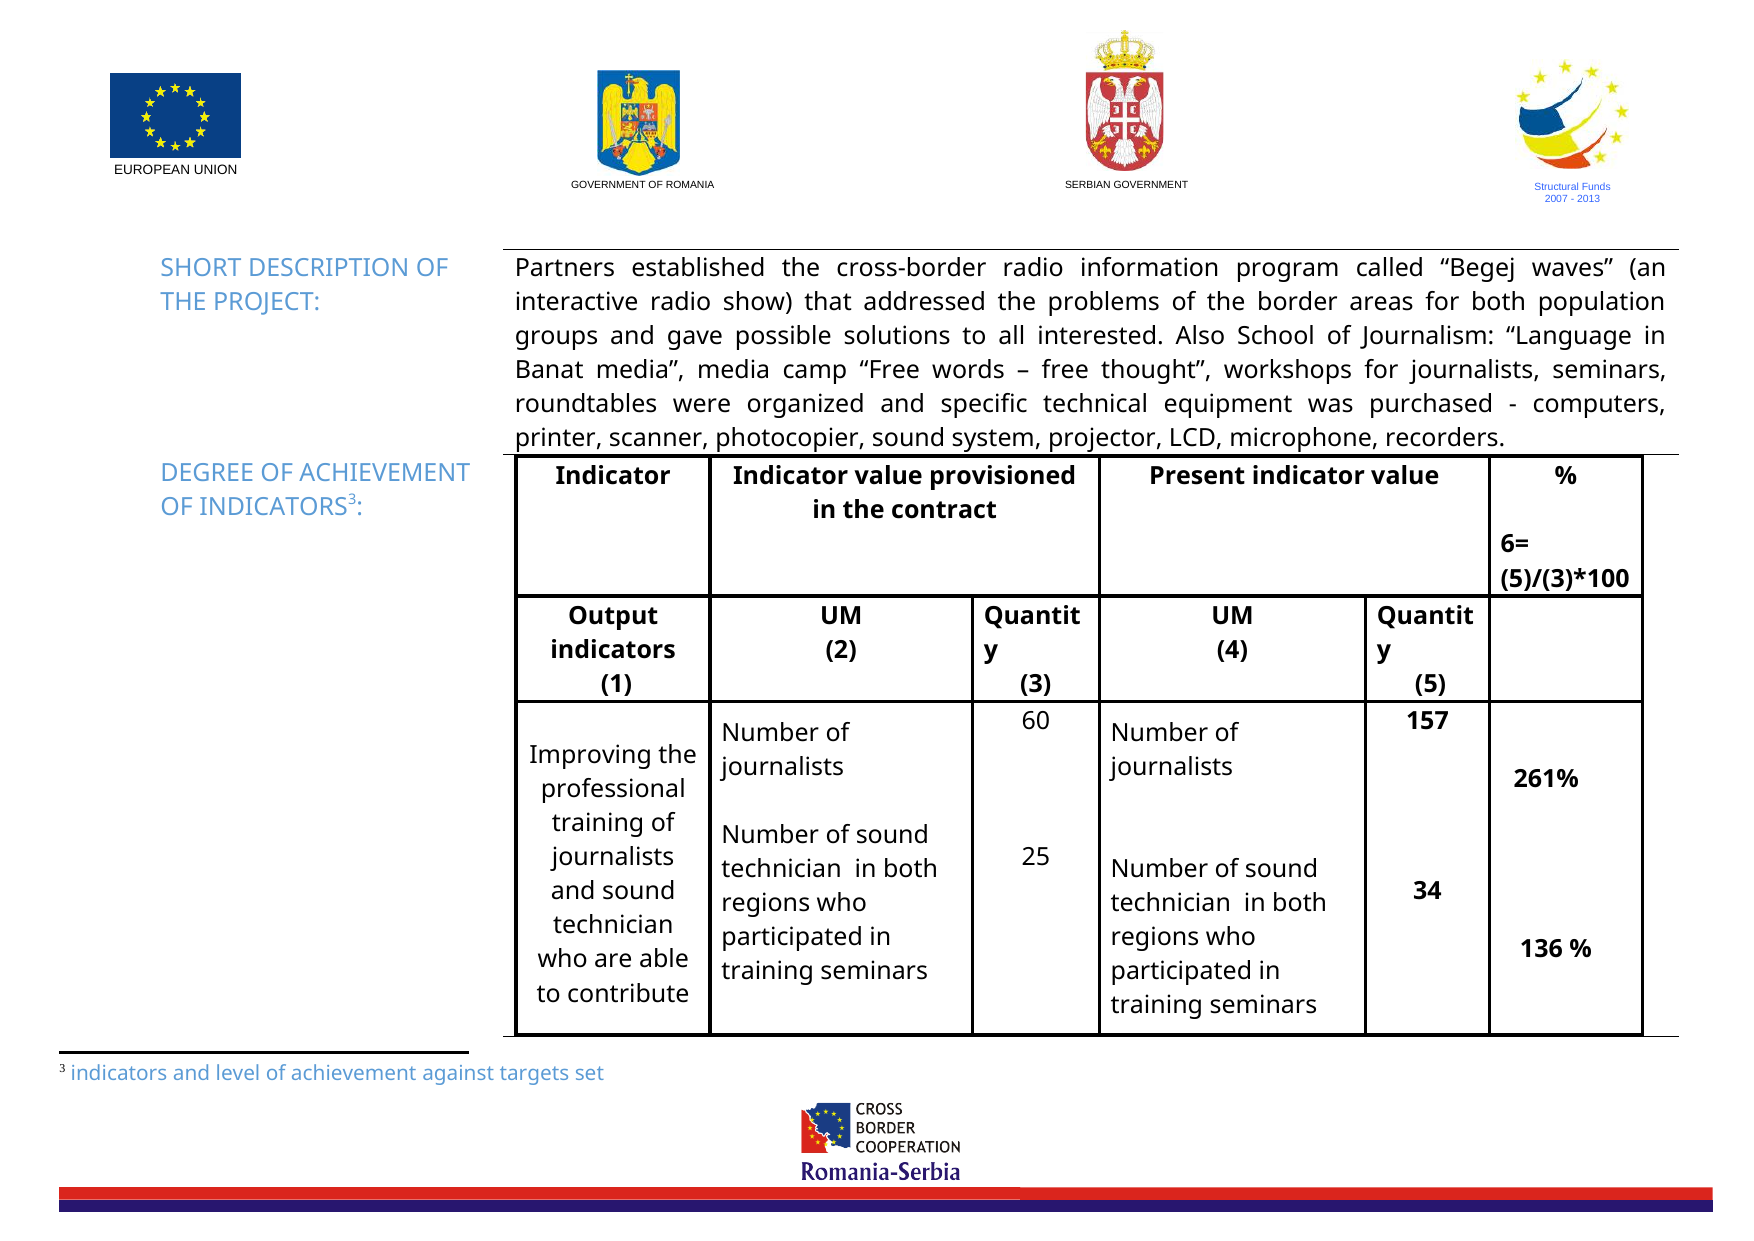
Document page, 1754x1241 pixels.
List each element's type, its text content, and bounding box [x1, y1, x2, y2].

table_cell [1367, 703, 1488, 1033]
table_cell [503, 455, 514, 1036]
table_cell [1491, 458, 1641, 594]
picture [98, 64, 252, 158]
table_cell [712, 598, 971, 700]
table_cell [974, 703, 1098, 1033]
table_cell DEGREE OF ACHIEVEMENT OF INDICATORS: [149, 454, 503, 1036]
table_cell [1491, 703, 1641, 1033]
table_cell [712, 458, 1098, 594]
table_cell [712, 703, 971, 1033]
table_cell SHORT DESCRIPTION OF THE PROJECT: [149, 249, 503, 454]
table_cell [1101, 458, 1488, 594]
table_cell [518, 598, 708, 700]
table_cell [1101, 703, 1364, 1033]
table_cell [1644, 455, 1679, 1036]
picture [1085, 30, 1164, 171]
table_cell [1101, 598, 1364, 700]
table_cell Partners established the cross-border radio information program called “Begej waves” (an interactive radio show) that addressed the problems of the border areas for both population groups and gave possible solutions to all interested. Also School of Journalism: “Language in Banat media”, media camp “Free words – free thought”, workshops for journalists, seminars, roundtables were organized and specific technical equipment was purchased - computers, printer, scanner, photocopier, sound system, projector, LCD, microphone, recorders. [503, 250, 1679, 454]
table_cell [518, 458, 708, 594]
picture [597, 70, 680, 176]
table_cell [518, 703, 708, 1033]
table_cell [974, 598, 1098, 700]
table_cell [1491, 598, 1641, 700]
table_cell [1367, 598, 1488, 700]
picture [1515, 59, 1629, 169]
picture [793, 1093, 966, 1188]
